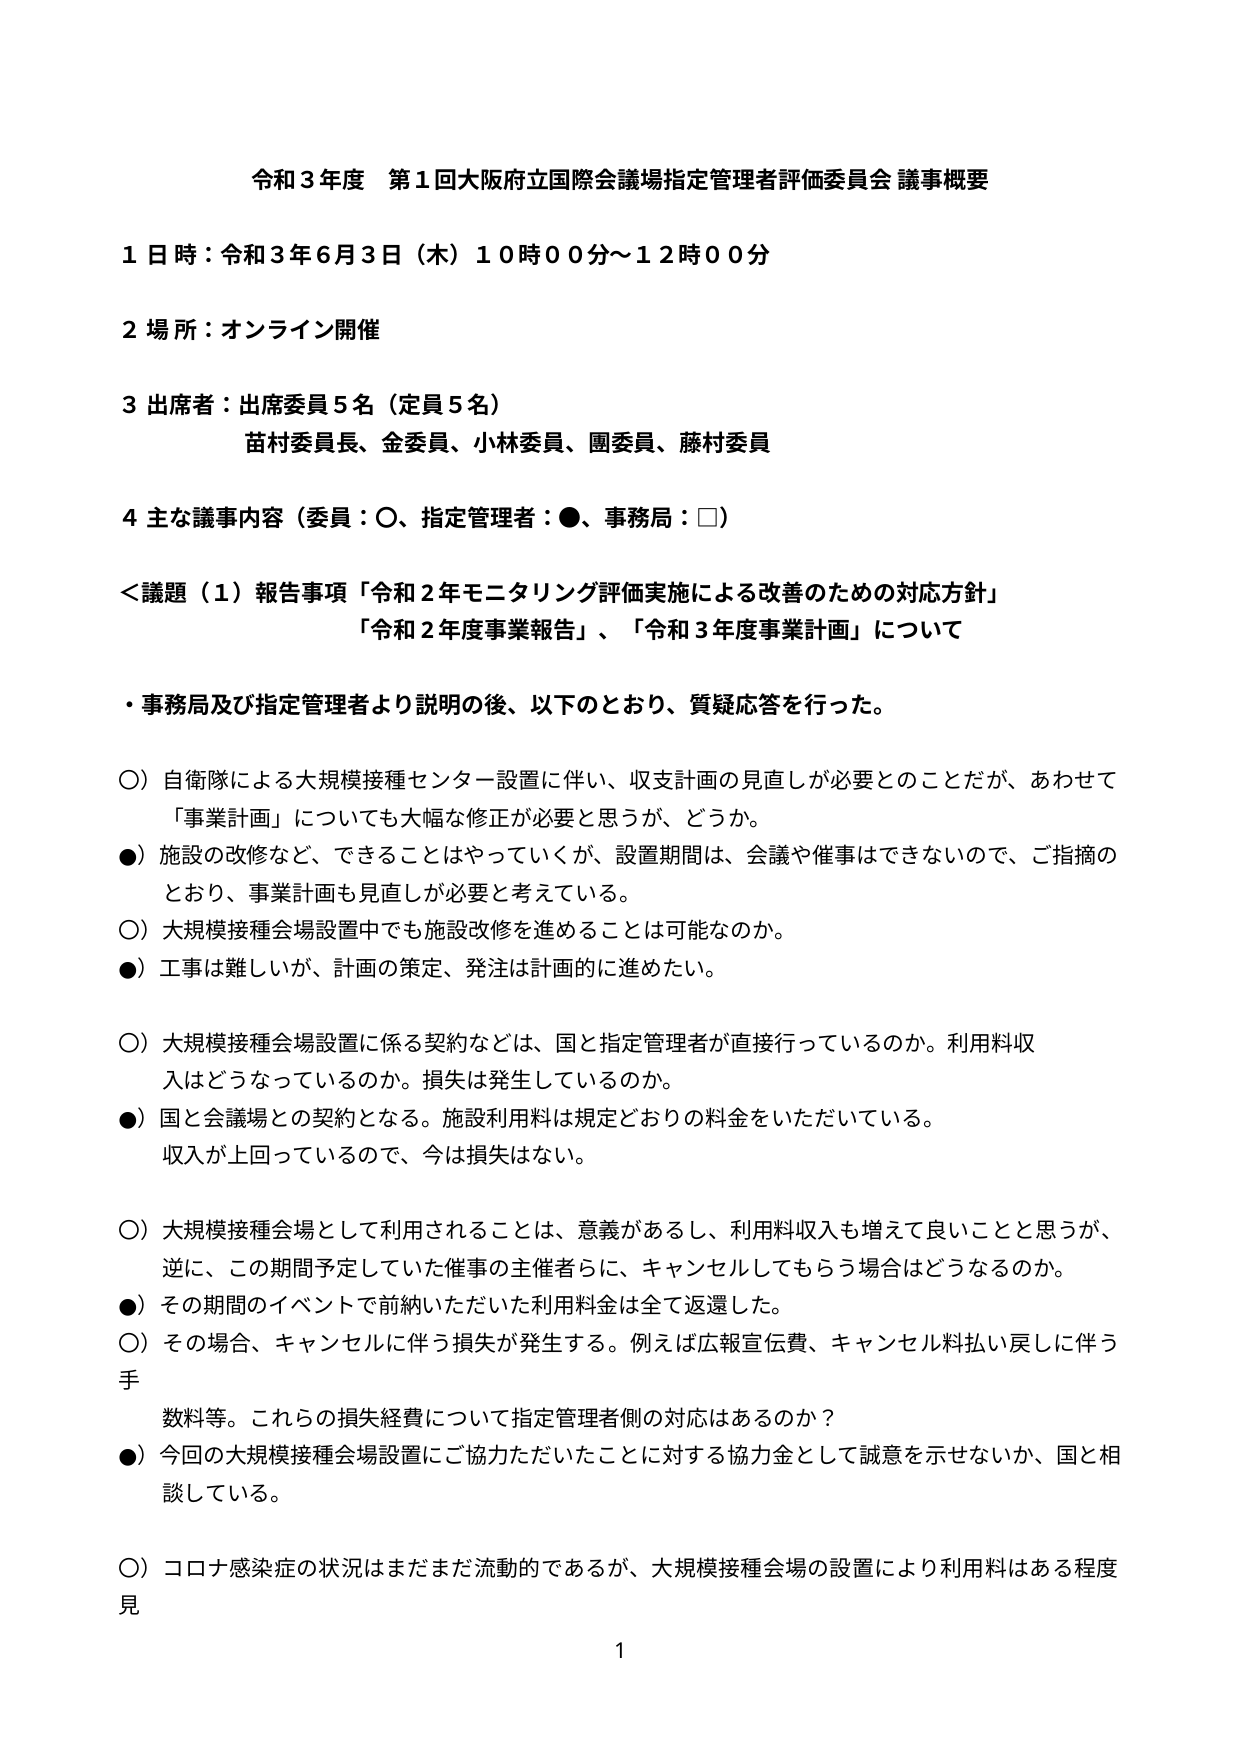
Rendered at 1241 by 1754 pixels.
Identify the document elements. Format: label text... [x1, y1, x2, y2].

text ●）工事は難しいが、計画の策定、発注は計画的に進めたい。 [118, 948, 1122, 985]
text 入はどうなっているのか。損失は発生しているのか。 [118, 1060, 1122, 1098]
text 令和３年度 第１回大阪府立国際会議場指定管理者評価委員会 議事概要 [118, 160, 1122, 198]
text ＜議題（１）報告事項「令和2年モニタリング評価実施による改善のための対応方針」 [118, 573, 1122, 610]
text ４ 主な議事内容（委員：〇、指定管理者：●、事務局：□） [118, 498, 1122, 535]
text 苗村委員長、金委員、小林委員、團委員、藤村委員 [118, 423, 1122, 460]
text 〇）大規模接種会場設置中でも施設改修を進めることは可能なのか。 [118, 910, 1122, 948]
text 逆に、この期間予定していた催事の主催者らに、キャンセルしてもらう場合はどうなるのか。 [118, 1248, 1122, 1285]
text ●）今回の大規模接種会場設置にご協力ただいたことに対する協力金として誠意を示せないか、国と相談している。 [118, 1435, 1122, 1510]
text ２ 場 所：オンライン開催 [118, 310, 1122, 348]
text ３ 出席者：出席委員５名（定員５名） [118, 385, 1122, 423]
text ●）その期間のイベントで前納いただいた利用料金は全て返還した。 [118, 1285, 1122, 1323]
text 〇）コロナ感染症の状況はまだまだ流動的であるが、大規模接種会場の設置により利用料はある程度見 [118, 1548, 1122, 1623]
text ・事務局及び指定管理者より説明の後、以下のとおり、質疑応答を行った。 [118, 685, 1122, 723]
text 「令和2年度事業報告」、「令和3年度事業計画」について [118, 610, 1122, 648]
text 〇）その場合、キャンセルに伴う損失が発生する。例えば広報宣伝費、キャンセル料払い戻しに伴う手 [118, 1323, 1122, 1398]
text 収入が上回っているので、今は損失はない。 [118, 1135, 1122, 1173]
text 〇）自衛隊による大規模接種センター設置に伴い、収支計画の見直しが必要とのことだが、あわせて「事業計画」についても大幅な修正が必要と思うが、どうか。 [118, 760, 1122, 835]
text 〇）大規模接種会場設置に係る契約などは、国と指定管理者が直接行っているのか。利用料収 [118, 1023, 1122, 1060]
text 数料等。これらの損失経費について指定管理者側の対応はあるのか？ [118, 1398, 1122, 1435]
text ●）国と会議場との契約となる。施設利用料は規定どおりの料金をいただいている。 [118, 1098, 1122, 1135]
text ●）施設の改修など、できることはやっていくが、設置期間は、会議や催事はできないので、ご指摘のとおり、事業計画も見直しが必要と考えている。 [118, 835, 1122, 910]
text 〇）大規模接種会場として利用されることは、意義があるし、利用料収入も増えて良いことと思うが、 [118, 1210, 1122, 1248]
text １ 日 時：令和３年６月３日（木）１０時００分～１２時００分 [118, 235, 1122, 273]
